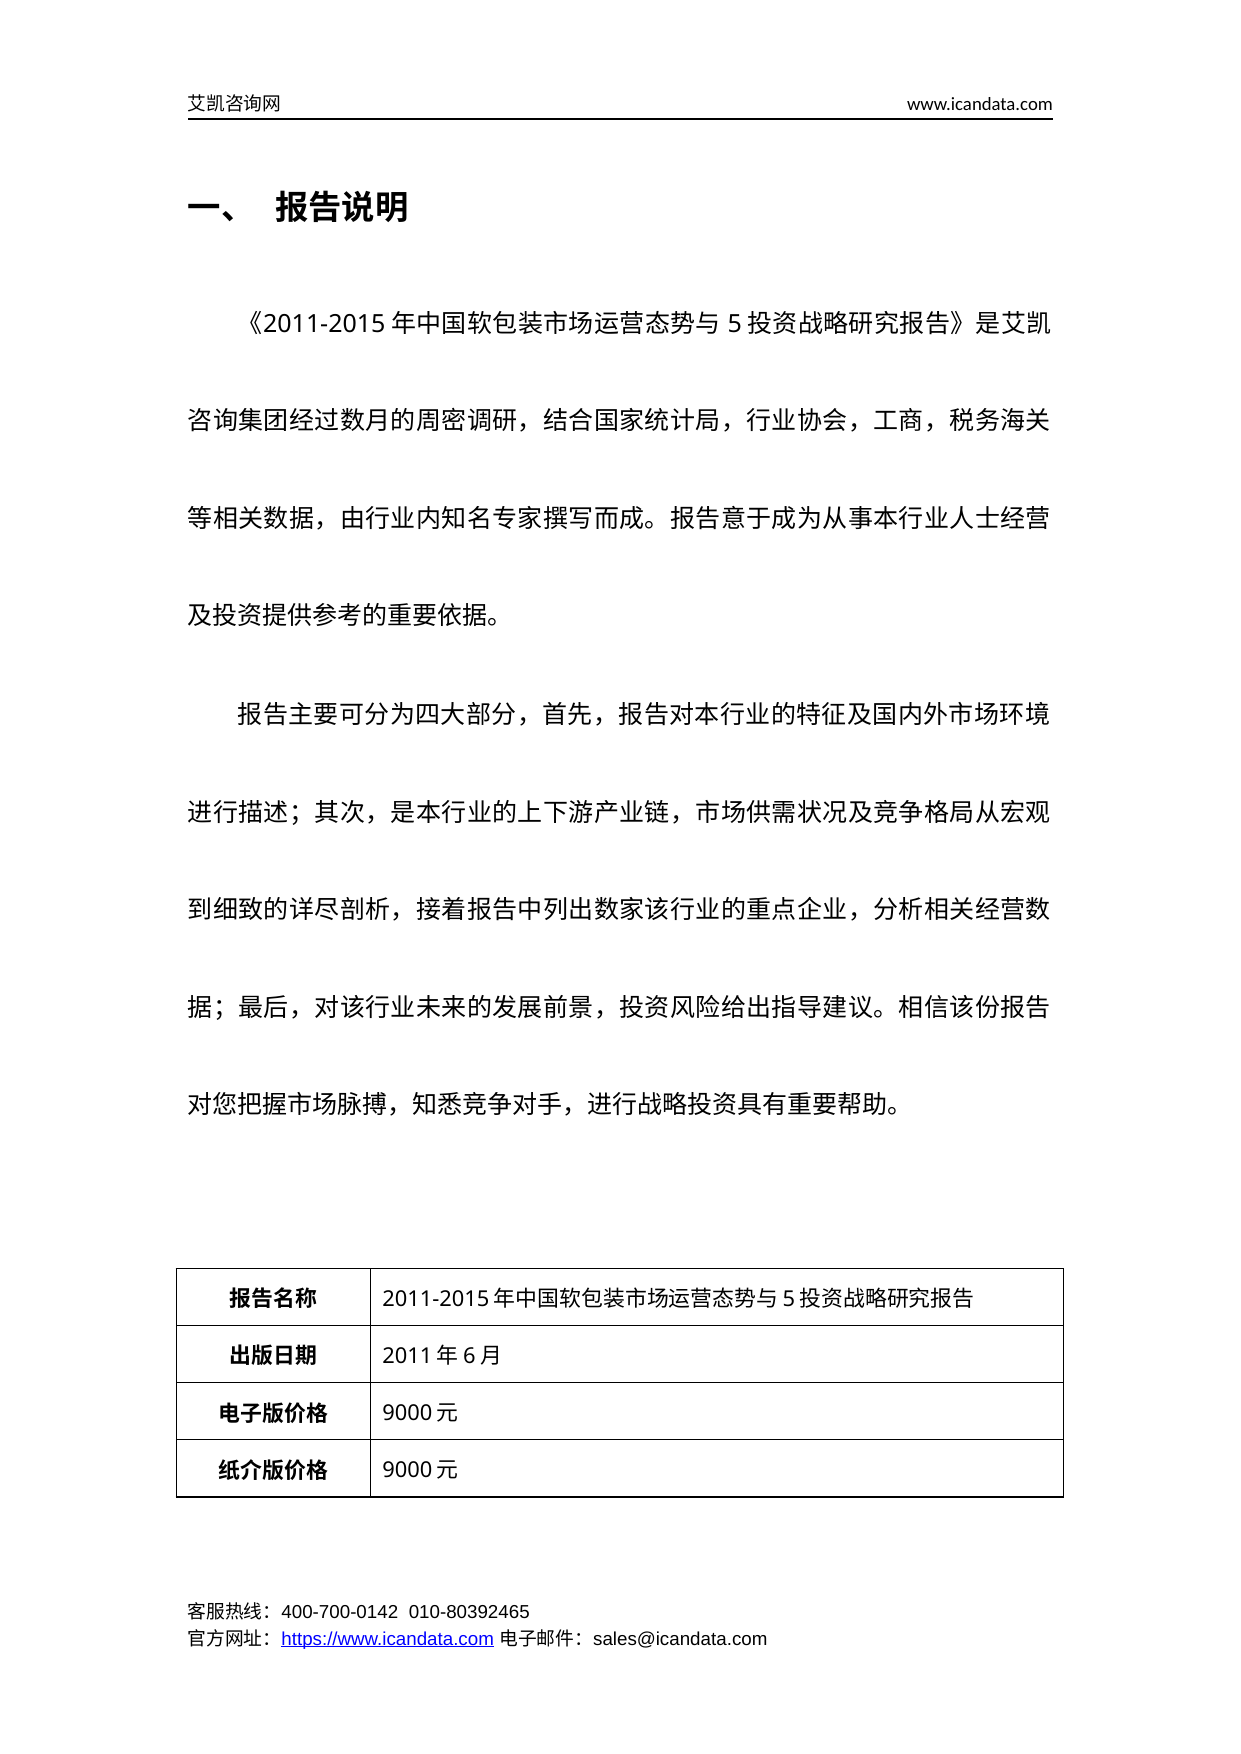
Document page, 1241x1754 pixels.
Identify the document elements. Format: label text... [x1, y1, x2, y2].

table_cell 9000元 [371, 1440, 1063, 1496]
table_cell 纸介版价格 [177, 1440, 370, 1496]
table_cell 电子版价格 [177, 1383, 370, 1439]
table_header 报告名称 [177, 1269, 370, 1325]
subtitle 报告说明 [187, 172, 1053, 237]
text 报告主要可分为四大部分，首先，报告对本行业的特征及国内外市场环境进行描述；其次，是本行业的上下游产业链，市场供需状况及竞争格局从宏观到细致的详尽剖析，接着报告中列出数家该行业的重点企业，分析相关经营数据；最后，对该行业未来的发展前景，投资风险给出指导建议。相信该份报告对您把握市场脉搏，知悉竞争对手，进行战略投资具有重要帮助。 [187, 681, 1053, 1136]
text 《2011-2015年中国软包装市场运营态势与5投资战略研究报告》是艾凯咨询集团经过数月的周密调研，结合国家统计局，行业协会，工商，税务海关等相关数据，由行业内知名专家撰写而成。报告意于成为从事本行业人士经营及投资提供参考的重要依据。 [187, 289, 1053, 646]
table_cell 2011年6月 [371, 1326, 1063, 1382]
table_cell 9000元 [371, 1383, 1063, 1439]
table_header 2011-2015年中国软包装市场运营态势与5投资战略研究报告 [371, 1269, 1063, 1325]
table_cell 出版日期 [177, 1326, 370, 1382]
